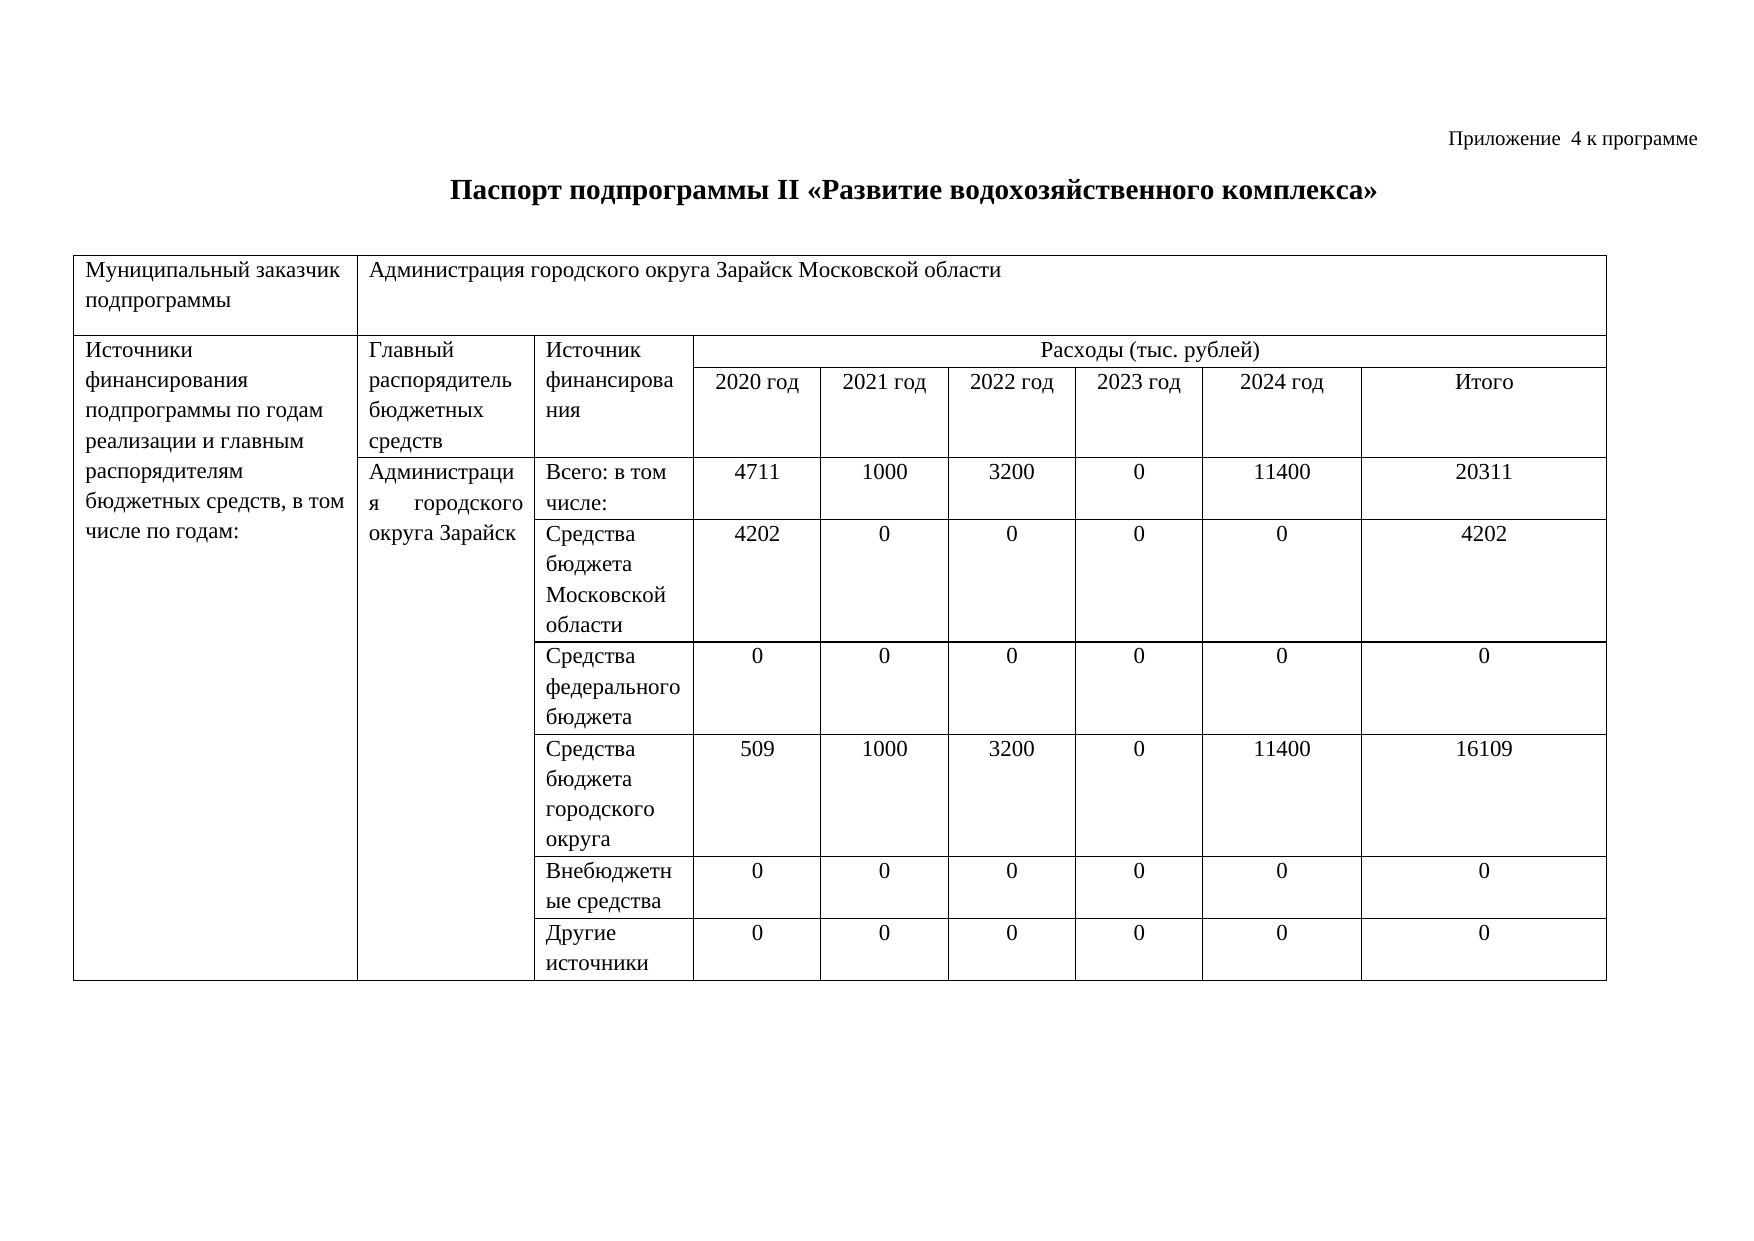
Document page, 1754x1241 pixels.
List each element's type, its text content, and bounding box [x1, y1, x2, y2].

table_cell 0 [1076, 520, 1202, 641]
table_cell Средства бюджета городского округа [535, 735, 693, 856]
table_cell 1000 [821, 735, 948, 856]
table_cell Средства федерального бюджета [535, 643, 693, 733]
table_cell 0 [1203, 643, 1361, 733]
table_cell 0 [949, 520, 1075, 641]
table_header Администрация городского округа Зарайск Московской области [358, 256, 1606, 335]
table_cell 509 [694, 735, 820, 856]
table_cell 2020 год [694, 368, 820, 457]
table_cell 16109 [1362, 735, 1606, 856]
table_cell 0 [1203, 919, 1361, 979]
table_cell 0 [1076, 857, 1202, 918]
table_cell 4711 [694, 458, 820, 519]
table_cell 2024 год [1203, 368, 1361, 457]
table_cell Другие источники [535, 919, 693, 979]
table_cell Внебюджетные средства [535, 857, 693, 918]
table_cell 0 [694, 643, 820, 733]
text Паспорт подпрограммы II «Развитие водохозяйственного комплекса» [74, 172, 1698, 206]
table_cell Средства бюджета Московской области [535, 520, 693, 641]
table_cell 0 [1362, 643, 1606, 733]
table_cell 0 [949, 919, 1075, 979]
table_cell 1000 [821, 458, 948, 519]
table_cell 20311 [1362, 458, 1606, 519]
table_cell [74, 918, 357, 979]
table_cell 4202 [1362, 520, 1606, 641]
table_cell Главный распорядитель бюджетных средств [358, 336, 534, 457]
table_cell 0 [949, 643, 1075, 733]
table_cell 2022 год [949, 368, 1075, 457]
table_cell 0 [694, 919, 820, 979]
table_cell 0 [694, 857, 820, 918]
table_cell Источник финансирования [535, 336, 693, 457]
table_cell 0 [949, 857, 1075, 918]
table_cell 0 [1203, 520, 1361, 641]
table_cell 0 [1203, 857, 1361, 918]
table_cell 0 [1362, 919, 1606, 979]
table_cell 3200 [949, 458, 1075, 519]
table_cell 0 [1076, 735, 1202, 856]
table_cell 0 [1076, 643, 1202, 733]
table_cell 0 [821, 643, 948, 733]
table_cell 0 [1076, 919, 1202, 979]
table_cell 3200 [949, 735, 1075, 856]
table_cell 2023 год [1076, 368, 1202, 457]
table_cell 11400 [1203, 735, 1361, 856]
table_cell Всего: в том числе: [535, 458, 693, 519]
table_cell 11400 [1203, 458, 1361, 519]
table_cell 4202 [694, 520, 820, 641]
table_cell 0 [1362, 857, 1606, 918]
table_header Муниципальный заказчик подпрограммы [74, 256, 357, 335]
table_cell 0 [1076, 458, 1202, 519]
text Приложение 4 к программе [74, 125, 1698, 149]
table_cell 2021 год [821, 368, 948, 457]
table_cell Итого [1362, 368, 1606, 457]
table_cell Источники финансирования подпрограммы по годам реализации и главным распорядителям бюджетных средств, в том числе по годам: [74, 336, 357, 918]
table_cell 0 [821, 520, 948, 641]
table_cell 0 [821, 857, 948, 918]
table_cell Расходы (тыс. рублей) [694, 336, 1606, 367]
table_cell Администрация городского округа Зарайск [358, 458, 534, 979]
table_cell 0 [821, 919, 948, 979]
